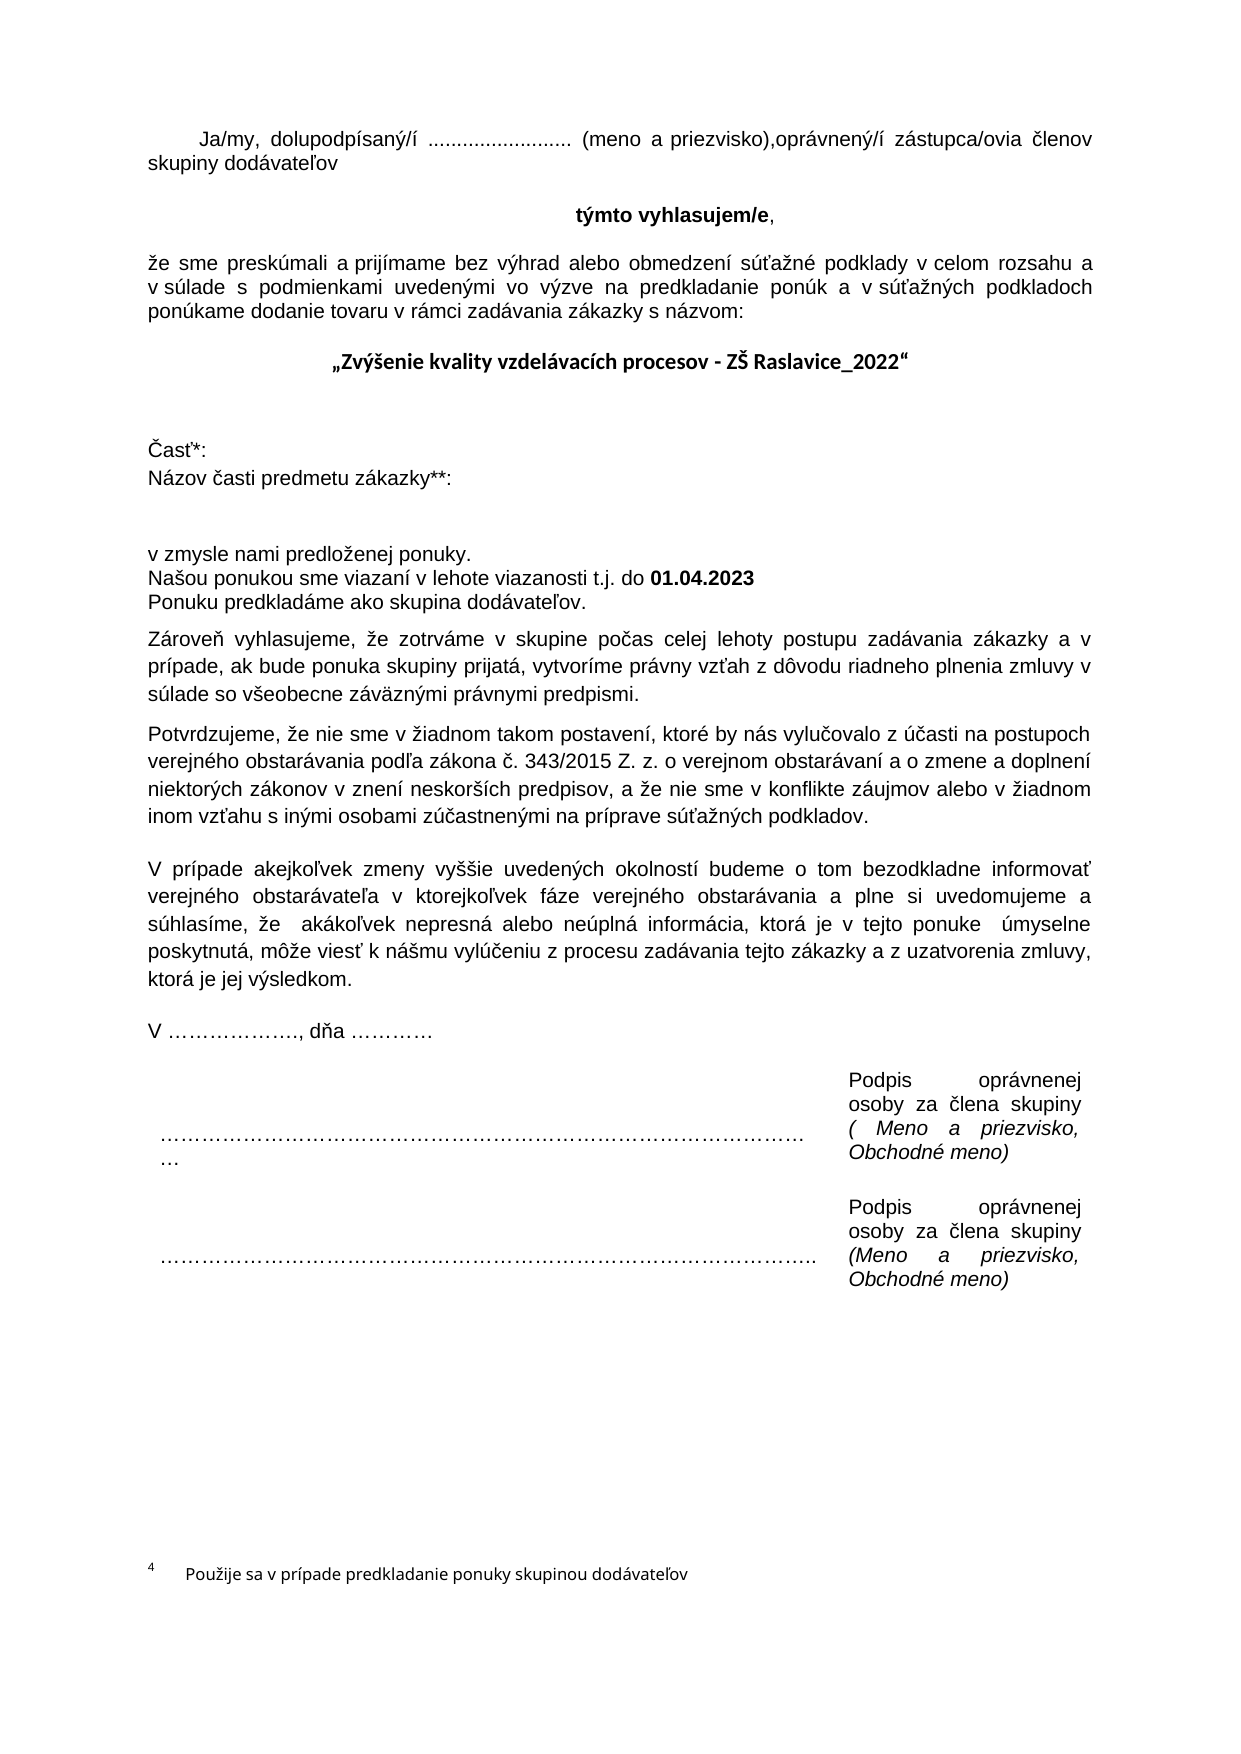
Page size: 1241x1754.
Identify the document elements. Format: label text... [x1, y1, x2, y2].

text v zmysle nami predloženej ponuky. [148, 542, 1093, 566]
text týmto vyhlasujem/e, [148, 203, 1093, 227]
text Ponuku predkladáme ako skupina dodávateľov. [148, 590, 1093, 614]
text V ………………., dňa ………… [148, 1019, 1093, 1043]
text že sme preskúmali a prijímame bez výhrad alebo obmedzení súťažné podklady v celom rozsahu a v súlade s podmienkami uvedenými vo výzve na predkladanie ponúk a v súťažných podkladoch ponúkame dodanie tovaru v rámci zadávania zákazky s názvom: [148, 251, 1093, 323]
text Názov časti predmetu zákazky**: [148, 466, 1093, 489]
table_header …………………………………………………………………………………… [148, 1068, 837, 1195]
text V prípade akejkoľvek zmeny vyššie uvedených okolností budeme o tom bezodkladne informovať verejného obstarávateľa v ktorejkoľvek fáze verejného obstarávania a plne si uvedomujeme a súhlasíme, že akákoľvek nepresná alebo neúplná informácia, ktorá je v tejto ponuke úmyselne poskytnutá, môže viesť k nášmu vylúčeniu z procesu zadávania tejto zákazky a z uzatvorenia zmluvy, ktorá je jej výsledkom. [148, 857, 1093, 991]
list Použije sa v prípade predkladanie ponuky skupinou dodávateľov [148, 1560, 1093, 1585]
text Ja/my, dolupodpísaný/í ......................... (meno a priezvisko),oprávnený/í zástupca/ovia členov skupiny dodávateľov [148, 126, 1093, 174]
text Potvrdzujeme, že nie sme v žiadnom takom postavení, ktoré by nás vylučovalo z účasti na postupoch verejného obstarávania podľa zákona č. 343/2015 Z. z. o verejnom obstarávaní a o zmene a doplnení niektorých zákonov v znení neskorších predpisov, a že nie sme v konflikte záujmov alebo v žiadnom inom vzťahu s inými osobami zúčastnenými na príprave súťažných podkladov. [148, 722, 1093, 828]
table_cell ………………………………………………………………………………….. [148, 1195, 837, 1316]
list „Zvýšenie kvality vzdelávacích procesov - ZŠ Raslavice_2022“ [148, 347, 1093, 375]
text Zároveň vyhlasujeme, že zotrváme v skupine počas celej lehoty postupu zadávania zákazky a v prípade, ak bude ponuka skupiny prijatá, vytvoríme právny vzťah z dôvodu riadneho plnenia zmluvy v súlade so všeobecne záväznými právnymi predpismi. [148, 627, 1093, 706]
text Našou ponukou sme viazaní v lehote viazanosti t.j. do 01.04.2023 [148, 566, 1093, 590]
table_cell Podpis oprávnenej osoby za člena skupiny (Meno a priezvisko, Obchodné meno) [837, 1195, 1093, 1316]
text Časť*: [148, 438, 1093, 462]
table_header Podpis oprávnenej osoby za člena skupiny ( Meno a priezvisko, Obchodné meno) [837, 1068, 1093, 1195]
